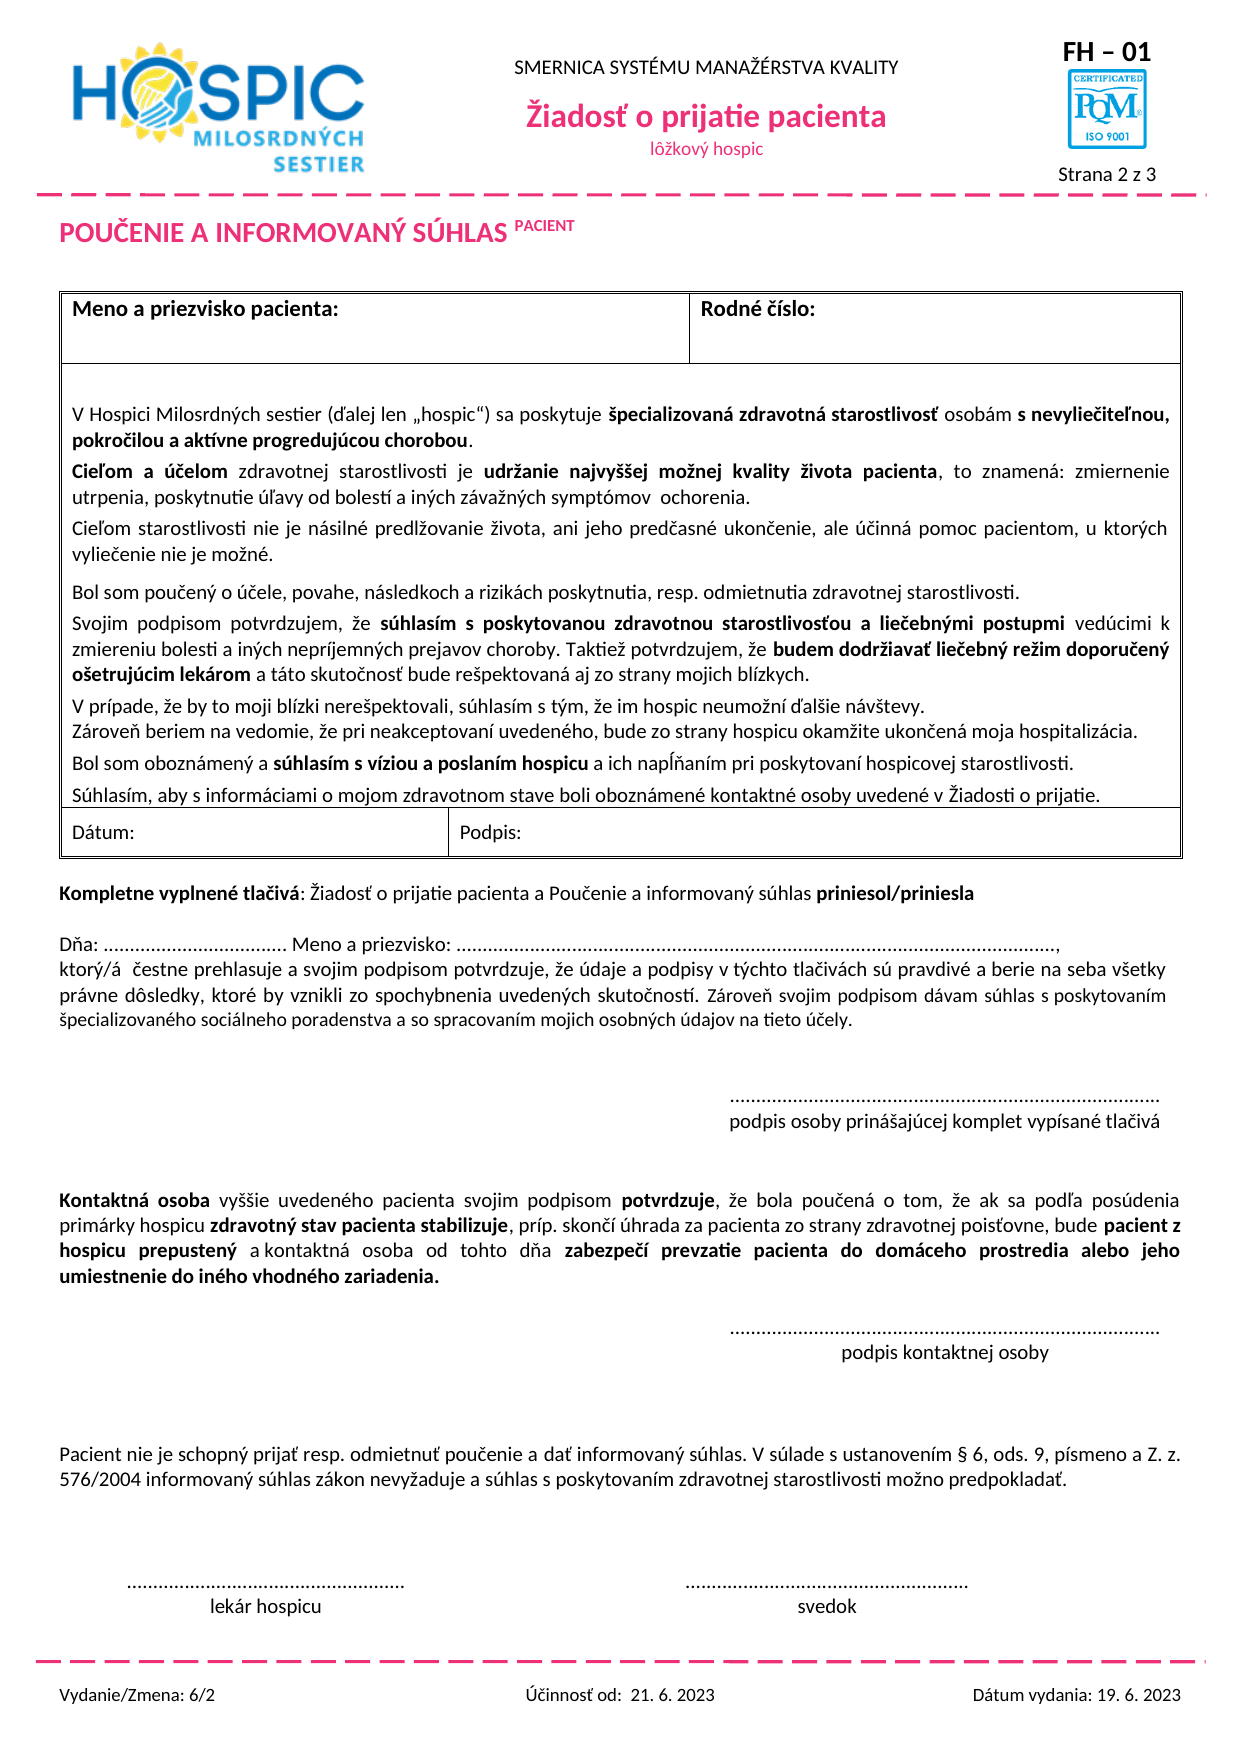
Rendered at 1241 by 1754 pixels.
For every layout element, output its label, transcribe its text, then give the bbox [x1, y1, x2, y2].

table_cell Dátum: [62, 808, 448, 856]
table_cell Podpis: [449, 808, 1180, 856]
text Kontaktná osoba vyššie uvedeného pacienta svojim podpisom potvrdzuje, že bola poučená o tom, že ak sa podľa posúdenia primárky hospicu zdravotný stav pacienta stabilizuje, príp. skončí úhrada za pacienta zo strany zdravotnej poisťovne, bude pacient z hospicu prepustený a kontaktná osoba od tohto dňa zabezpečí prevzatie pacienta do domáceho prostredia alebo jeho umiestnenie do iného vhodného zariadenia. [59, 1187, 1181, 1288]
text ktorý/á čestne prehlasuje a svojim podpisom potvrdzuje, že údaje a podpisy v týchto tlačivách sú pravdivé a berie na seba všetky právne dôsledky, ktoré by vznikli zo spochybnenia uvedených skutočností. Zároveň svojim podpisom dávam súhlas s poskytovaním špecializovaného sociálneho poradenstva a so spracovaním mojich osobných údajov na tieto účely. [59, 957, 1166, 1032]
text Pacient nie je schopný prijať resp. odmietnuť poučenie a dať informovaný súhlas. V súlade s ustanovením § 6, ods. 9, písmeno a Z. z. 576/2004 informovaný súhlas zákon nevyžaduje a súhlas s poskytovaním zdravotnej starostlivosti možno predpokladať. [59, 1441, 1181, 1492]
text podpis osoby prinášajúcej komplet vypísané tlačivá [59, 1108, 1181, 1133]
text podpis kontaktnej osoby [59, 1339, 1181, 1365]
text lekár hospicu svedok [59, 1593, 1181, 1619]
table_header Rodné číslo: [690, 294, 1180, 362]
subtitle Poučenie a informovaný súhlas pacient [59, 214, 1181, 250]
text Kompletne vyplnené tlačivá: Žiadosť o prijatie pacienta a Poučenie a informovaný súhlas priniesol/priniesla [59, 880, 1181, 906]
text .................................................................................. [59, 1314, 1181, 1339]
table_header Meno a priezvisko pacienta: [62, 294, 689, 362]
picture [66, 33, 372, 183]
table_cell V Hospici Milosrdných sestier (ďalej len „hospic“) sa poskytuje špecializovaná zdravotná starostlivosť osobám s nevyliečiteľnou, pokročilou a aktívne progredujúcou chorobou. Cieľom a účelom zdravotnej starostlivosti je udržanie najvyššej možnej kvality života pacienta, to znamená: zmiernenie utrpenia, poskytnutie úľavy od bolestí a iných závažných symptómov ochorenia. Cieľom starostlivosti nie je násilné predlžovanie života, ani jeho predčasné ukončenie, ale účinná pomoc pacientom, u ktorých vyliečenie nie je možné. Bol som poučený o účele, povahe, následkoch a rizikách poskytnutia, resp. odmietnutia zdravotnej starostlivosti. Svojim podpisom potvrdzujem, že súhlasím s poskytovanou zdravotnou starostlivosťou a liečebnými postupmi vedúcimi k zmiereniu bolesti a iných nepríjemných prejavov choroby. Taktiež potvrdzujem, že budem dodržiavať liečebný režim doporučený ošetrujúcim lekárom a táto skutočnosť bude rešpektovaná aj zo strany mojich blízkych. V prípade, že by to moji blízki nerešpektovali, súhlasím s tým, že im hospic neumožní ďalšie návštevy. Zároveň beriem na vedomie, že pri neakceptovaní uvedeného, bude zo strany hospicu okamžite ukončená moja hospitalizácia. Bol som oboznámený a súhlasím s víziou a poslaním hospicu a ich napĺňaním pri poskytovaní hospicovej starostlivosti. Súhlasím, aby s informáciami o mojom zdravotnom stave boli oboznámené kontaktné osoby uvedené v Žiadosti o prijatie. [62, 364, 1180, 807]
picture [1072, 73, 1143, 145]
text ..................................................... ...................................................... [59, 1568, 1181, 1593]
text Dňa: ................................... Meno a priezvisko: .................................................................................................................., [59, 931, 1181, 957]
text .................................................................................. [59, 1082, 1181, 1108]
